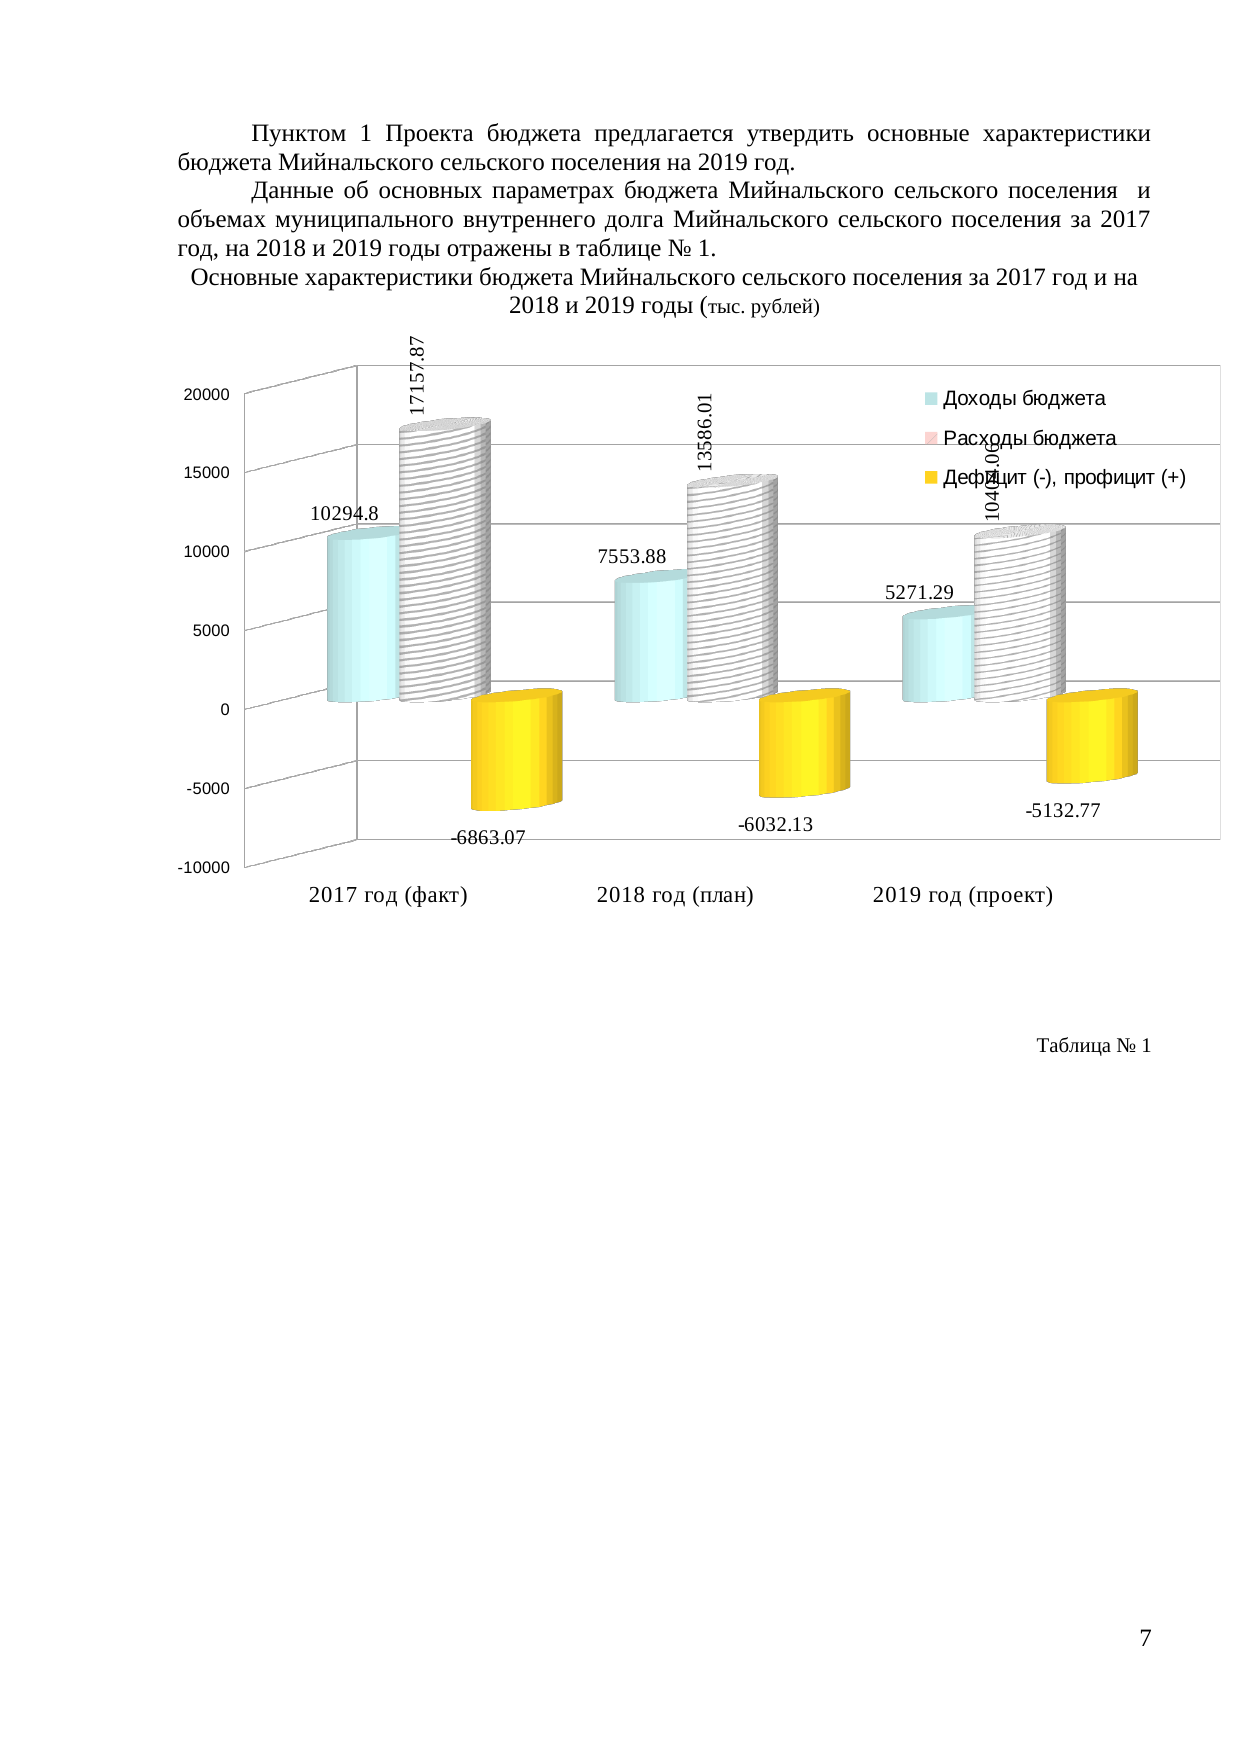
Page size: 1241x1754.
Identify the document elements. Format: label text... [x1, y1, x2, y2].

text Пунктом 1 Проекта бюджета предлагается утвердить основные характеристики бюджета Мийнальского сельского поселения на 2019 год. [177, 118, 1152, 176]
text Основные характеристики бюджета Мийнальского сельского поселения за 2017 год и на 2018 и 2019 годы (тыс. рублей) [177, 262, 1152, 319]
text Данные об основных параметрах бюджета Мийнальского сельского поселения и объемах муниципального внутреннего долга Мийнальского сельского поселения за 2017 год, на 2018 и 2019 годы отражены в таблице № 1. [177, 176, 1152, 262]
text Таблица № 1 [177, 1032, 1152, 1057]
